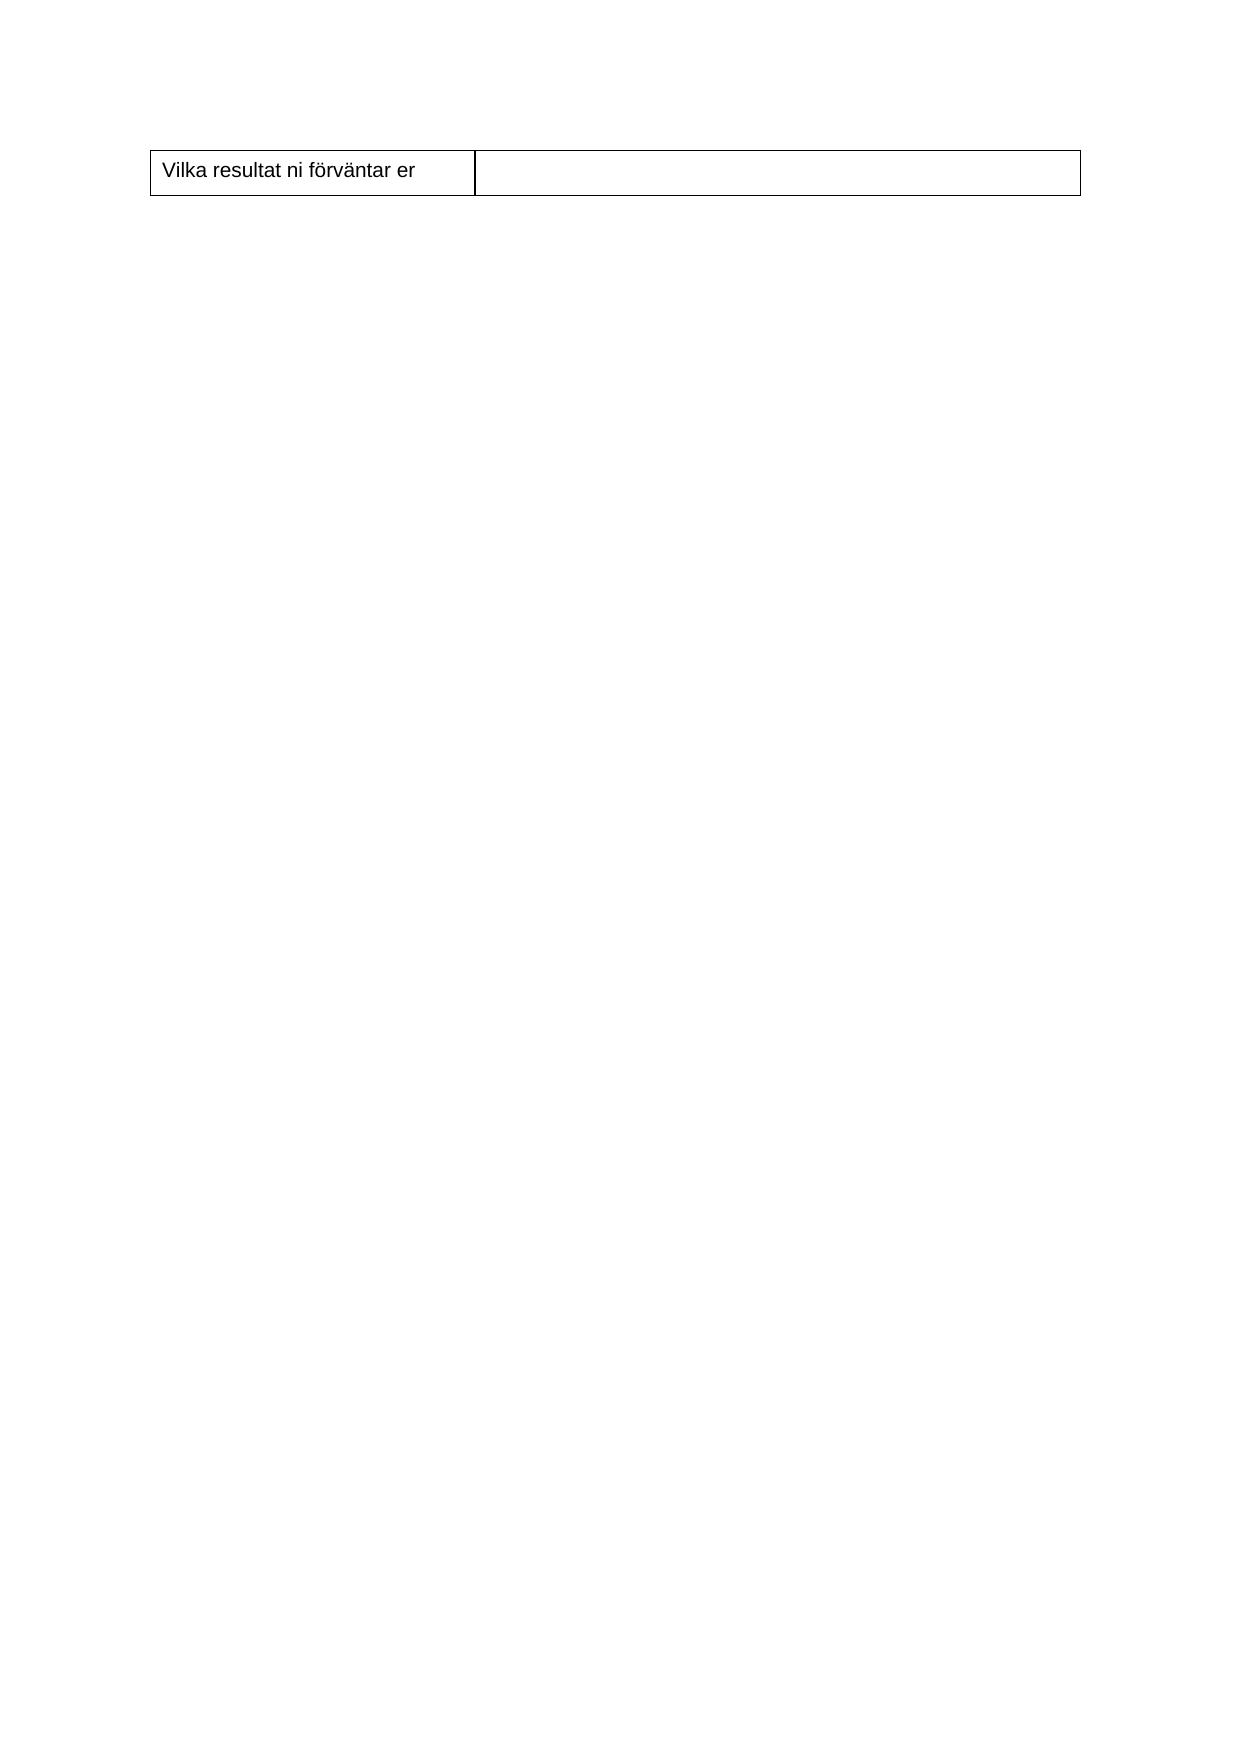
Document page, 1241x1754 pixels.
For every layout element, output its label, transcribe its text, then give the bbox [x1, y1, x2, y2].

table_cell Vilka resultat ni förväntar er [151, 151, 474, 195]
table_cell [476, 151, 1080, 195]
